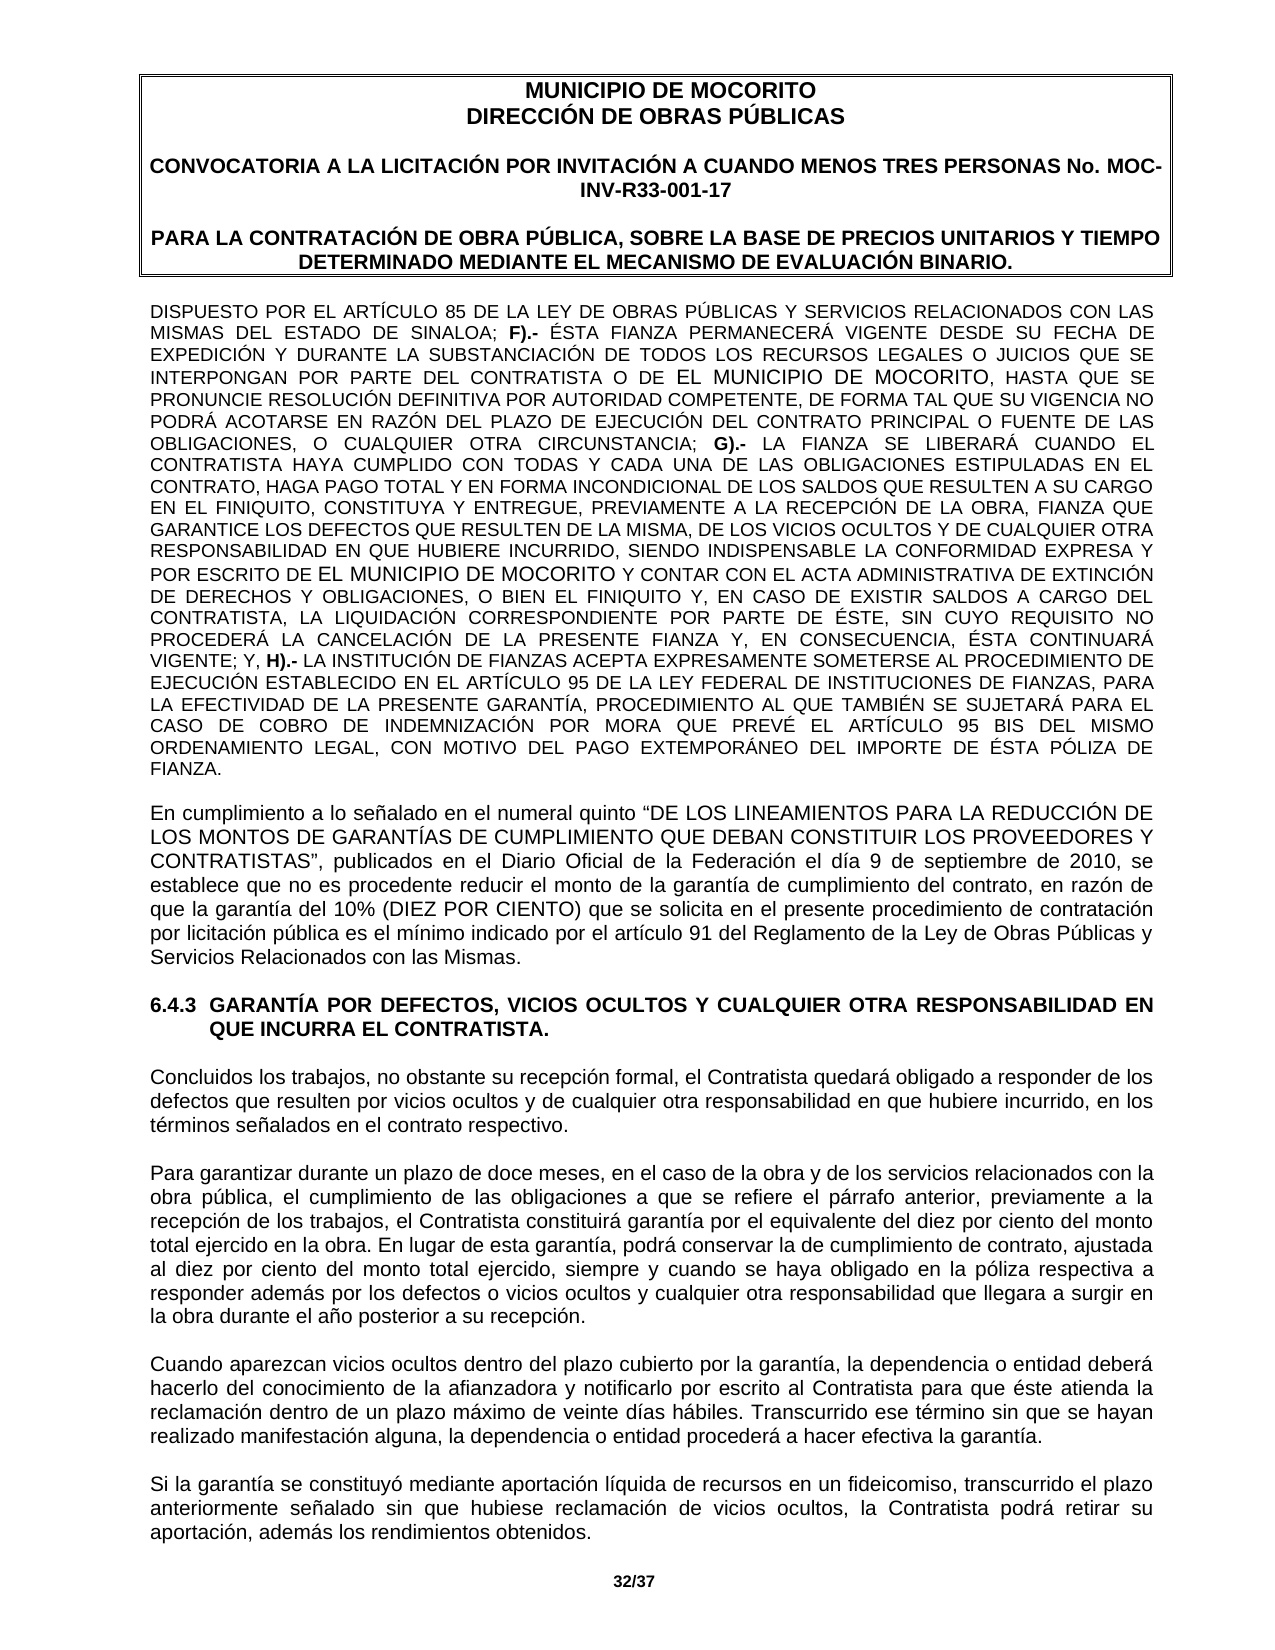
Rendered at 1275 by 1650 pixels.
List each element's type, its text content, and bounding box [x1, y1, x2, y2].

text Para garantizar durante un plazo de doce meses, en el caso de la obra y de los servicios relacionados con la obra pública, el cumplimiento de las obligaciones a que se refiere el párrafo anterior, previamente a la recepción de los trabajos, el Contratista constituirá garantía por el equivalente del diez por ciento del monto total ejercido en la obra. En lugar de esta garantía, podrá conservar la de cumplimiento de contrato, ajustada al diez por ciento del monto total ejercido, siempre y cuando se haya obligado en la póliza respectiva a responder además por los defectos o vicios ocultos y cualquier otra responsabilidad que llegara a surgir en la obra durante el año posterior a su recepción. [150, 1161, 1155, 1328]
text 6.4.3 GARANTÍA POR DEFECTOS, VICIOS OCULTOS Y CUALQUIER OTRA RESPONSABILIDAD EN QUE INCURRA EL CONTRATISTA. [150, 993, 1155, 1041]
text Concluidos los trabajos, no obstante su recepción formal, el Contratista quedará obligado a responder de los defectos que resulten por vicios ocultos y de cualquier otra responsabilidad en que hubiere incurrido, en los términos señalados en el contrato respectivo. [150, 1065, 1155, 1137]
text En cumplimiento a lo señalado en el numeral quinto “DE LOS LINEAMIENTOS PARA LA REDUCCIÓN DE LOS MONTOS DE GARANTÍAS DE CUMPLIMIENTO QUE DEBAN CONSTITUIR LOS PROVEEDORES Y CONTRATISTAS”, publicados en el Diario Oficial de la Federación el día 9 de septiembre de 2010, se establece que no es procedente reducir el monto de la garantía de cumplimiento del contrato, en razón de que la garantía del 10% (DIEZ POR CIENTO) que se solicita en el presente procedimiento de contratación por licitación pública es el mínimo indicado por el artículo 91 del Reglamento de la Ley de Obras Públicas y Servicios Relacionados con las Mismas. [150, 801, 1155, 969]
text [150, 301, 1155, 780]
text Si la garantía se constituyó mediante aportación líquida de recursos en un fideicomiso, transcurrido el plazo anteriormente señalado sin que hubiese reclamación de vicios ocultos, la Contratista podrá retirar su aportación, además los rendimientos obtenidos. [150, 1472, 1155, 1544]
text Cuando aparezcan vicios ocultos dentro del plazo cubierto por la garantía, la dependencia o entidad deberá hacerlo del conocimiento de la afianzadora y notificarlo por escrito al Contratista para que éste atienda la reclamación dentro de un plazo máximo de veinte días hábiles. Transcurrido ese término sin que se hayan realizado manifestación alguna, la dependencia o entidad procederá a hacer efectiva la garantía. [150, 1352, 1155, 1448]
